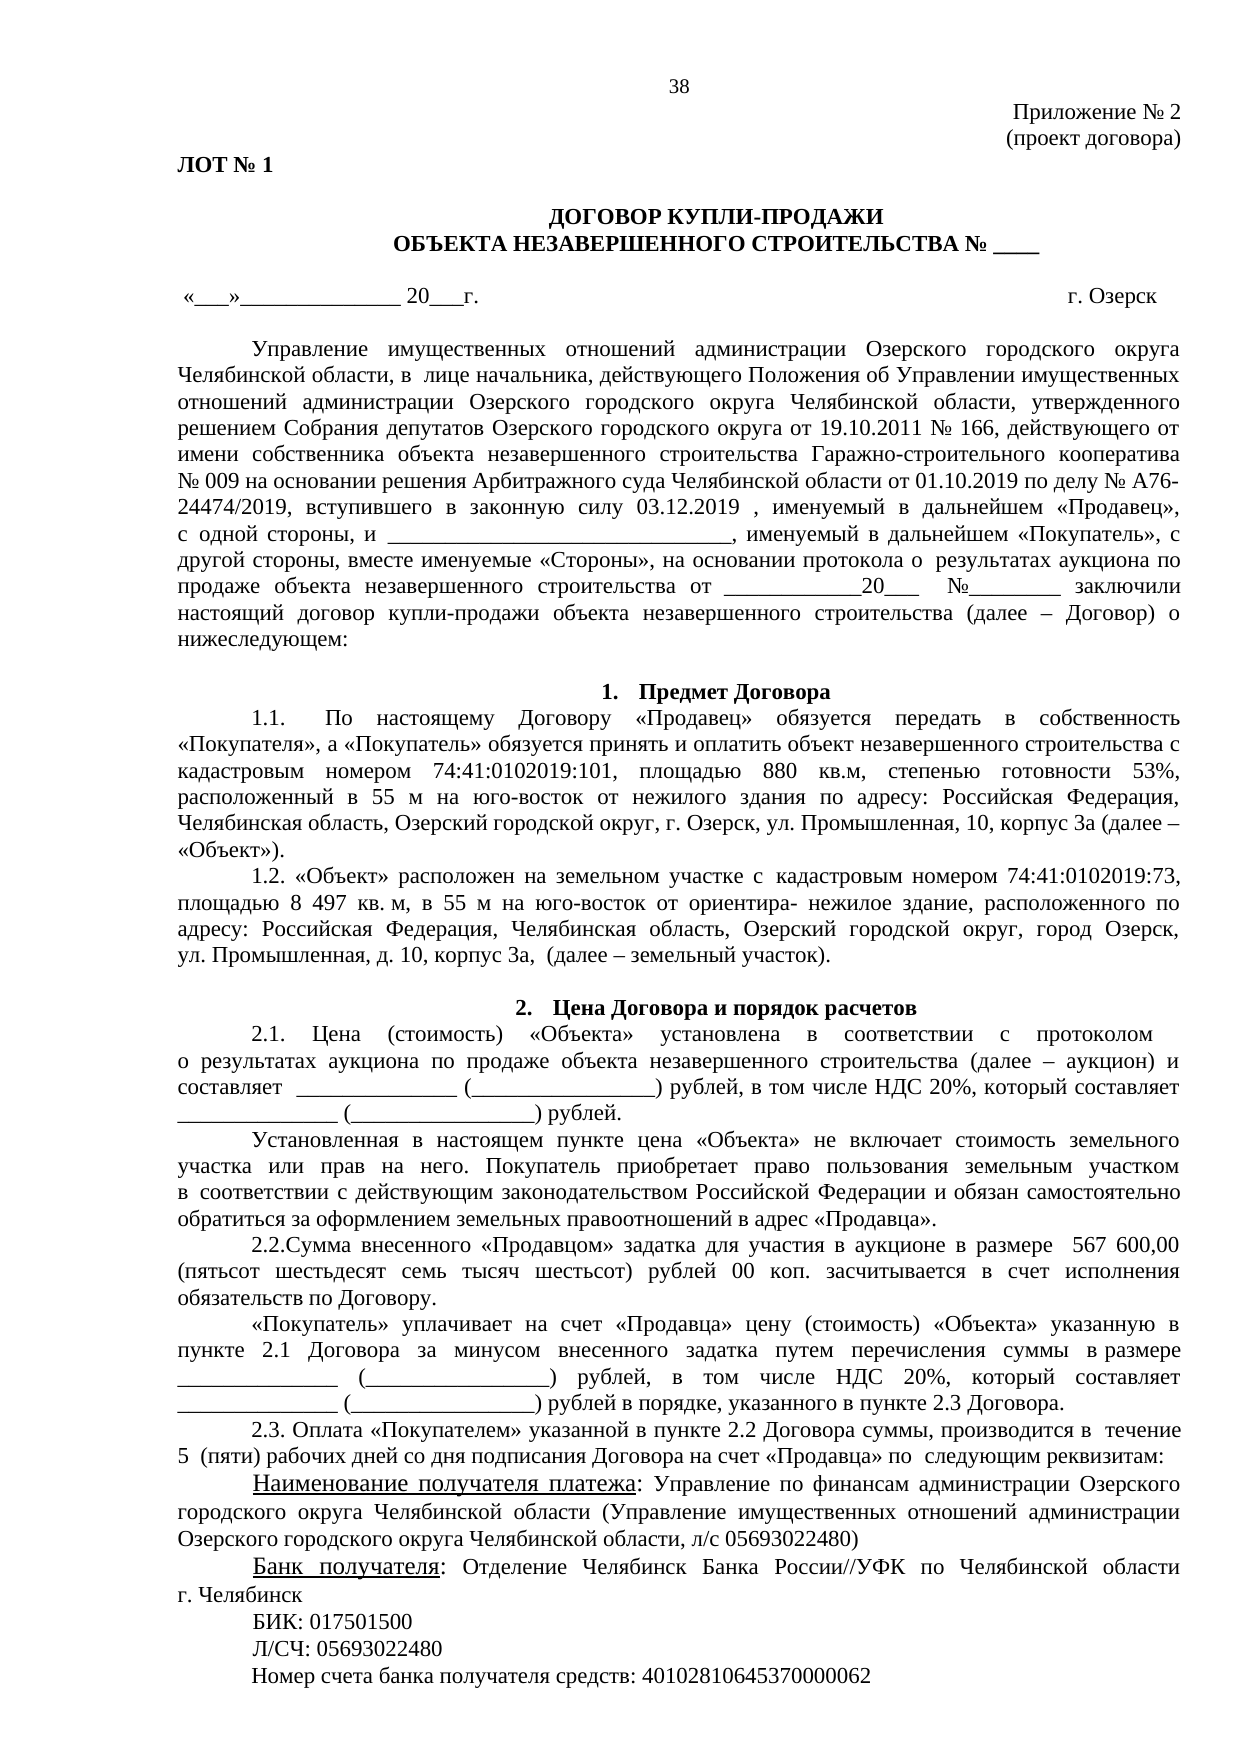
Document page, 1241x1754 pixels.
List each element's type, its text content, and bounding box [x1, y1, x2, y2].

text ДОГОВОР КУПЛИ-ПРОДАЖИ [177, 203, 1181, 230]
text БИК: 017501500 [177, 1607, 1181, 1634]
text Приложение № 2 [177, 98, 1181, 124]
text ЛОТ № 1 [177, 151, 1181, 177]
text (проект договора) [177, 124, 1181, 151]
list Предмет Договора [251, 678, 1181, 704]
text Управление имущественных отношений администрации Озерского городского округа Челябинской области, в лице начальника, действующего Положения об Управлении имущественных отношений администрации Озерского городского округа Челябинской области, утвержденного решением Собрания депутатов Озерского городского округа от 19.10.2011 № 166, действующего от имени собственника объекта незавершенного строительства Гаражно-строительного кооператива № 009 на основании решения Арбитражного суда Челябинской области от 01.10.2019 по делу № А76-24474/2019, вступившего в законную силу 03.12.2019 , именуемый в дальнейшем «Продавец», с одной стороны, и ______________________________, именуемый в дальнейшем «Покупатель», с другой стороны, вместе именуемые «Стороны», на основании протокола о результатах аукциона по продаже объекта незавершенного строительства от ____________20___ №________ заключили настоящий договор купли-продажи объекта незавершенного строительства (далее – Договор) о нижеследующем: [177, 335, 1181, 651]
text Банк получателя: Отделение Челябинск Банка России//УФК по Челябинской области г. Челябинск [177, 1551, 1181, 1607]
text Установленная в настоящем пункте цена «Объекта» не включает стоимость земельного участка или прав на него. Покупатель приобретает право пользования земельным участком в соответствии с действующим законодательством Российской Федерации и обязан самостоятельно обратиться за оформлением земельных правоотношений в адрес «Продавца». [177, 1126, 1181, 1231]
list По настоящему Договору «Продавец» обязуется передать в собственность «Покупателя», а «Покупатель» обязуется принять и оплатить объект незавершенного строительства с кадастровым номером 74:41:0102019:101, площадью 880 кв.м, степенью готовности 53%, расположенный в 55 м на юго-восток от нежилого здания по адресу: Российская Федерация, Челябинская область, Озерский городской округ, г. Озерск, ул. Промышленная, 10, корпус 3а (далее – «Объект»). [177, 704, 1181, 862]
text ОБЪЕКТА НЕЗАВЕРШЕННОГО СТРОИТЕЛЬСТВА № ____ [177, 230, 1181, 256]
list Цена Договора и порядок расчетов [251, 994, 1181, 1020]
text «___»______________ 20___г. г. Озерск [177, 282, 1181, 309]
text 2.2.Сумма внесенного «Продавцом» задатка для участия в аукционе в размере 567 600,00 (пятьсот шестьдесят семь тысяч шестьсот) рублей 00 коп. засчитывается в счет исполнения обязательств по Договору. [177, 1231, 1181, 1310]
text 2.3. Оплата «Покупателем» указанной в пункте 2.2 Договора суммы, производится в течение 5 (пяти) рабочих дней со дня подписания Договора на счет «Продавца» по следующим реквизитам: [177, 1416, 1181, 1468]
text «Покупатель» уплачивает на счет «Продавца» цену (стоимость) «Объекта» указанную в пункте 2.1 Договора за минусом внесенного задатка путем перечисления суммы в размере ______________ (________________) рублей, в том числе НДС 20%, который составляет ______________ (________________) рублей в порядке, указанного в пункте 2.3 Договора. [177, 1310, 1181, 1416]
text 2.1. Цена (стоимость) «Объекта» установлена в соответствии с протоколом о результатах аукциона по продаже объекта незавершенного строительства (далее – аукцион) и составляет ______________ (________________) рублей, в том числе НДС 20%, который составляет ______________ (________________) рублей. [177, 1020, 1181, 1126]
text Л/СЧ: 05693022480 [177, 1634, 1181, 1661]
text Номер счета банка получателя средств: 40102810645370000062 [177, 1661, 1181, 1688]
text Наименование получателя платежа: Управление по финансам администрации Озерского городского округа Челябинской области (Управление имущественных отношений администрации Озерского городского округа Челябинской области, л/с 05693022480) [177, 1468, 1181, 1551]
text 1.2. «Объект» расположен на земельном участке с кадастровым номером 74:41:0102019:73, площадью 8 497 кв. м, в 55 м на юго-восток от ориентира- нежилое здание, расположенного по адресу: Российская Федерация, Челябинская область, Озерский городской округ, город Озерск, ул. Промышленная, д. 10, корпус 3а, (далее – земельный участок). [177, 862, 1181, 968]
